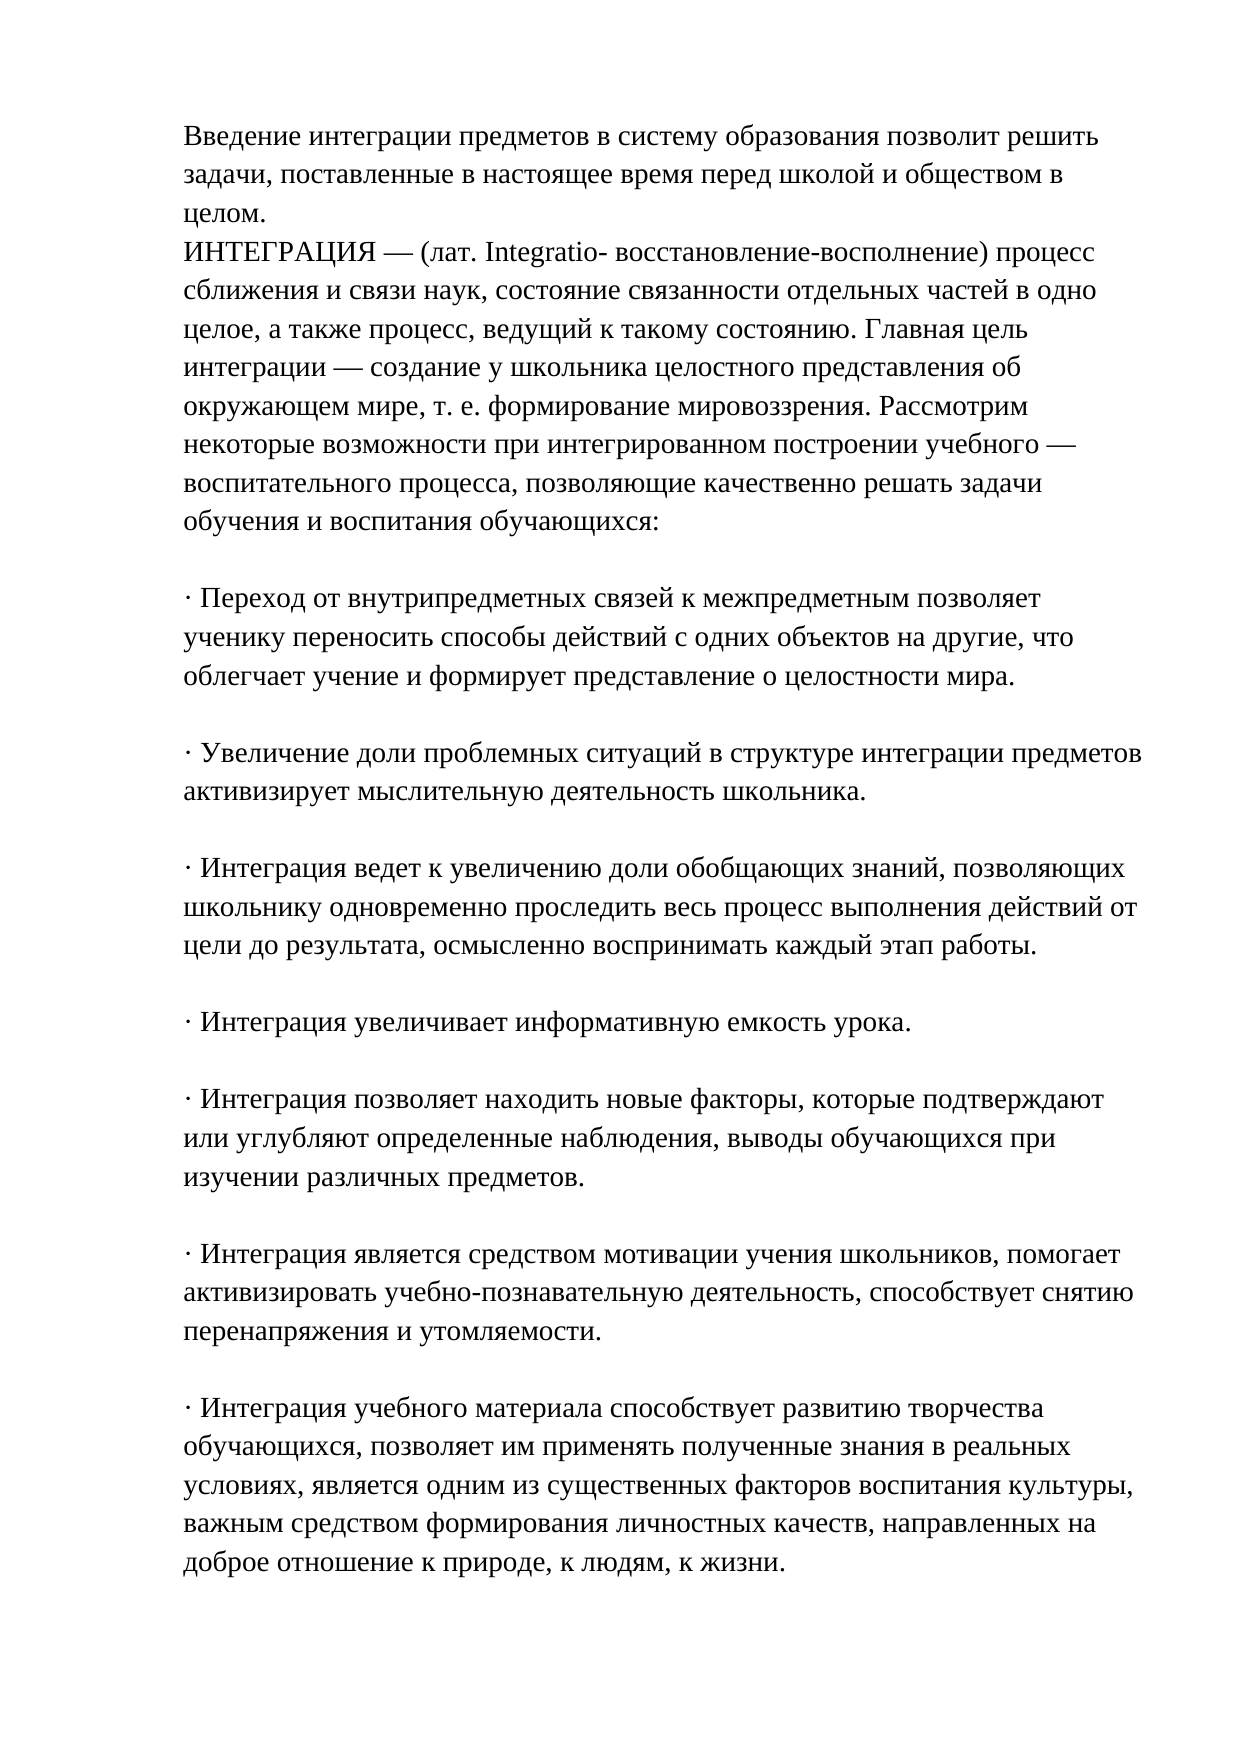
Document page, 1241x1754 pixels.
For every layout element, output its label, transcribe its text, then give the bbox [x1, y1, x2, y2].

text · Интеграция увеличивает информативную емкость урока. [183, 1004, 1146, 1038]
text Введение интеграции предметов в систему образования позволит решить задачи, поставленные в настоящее время перед школой и обществом в целом. [183, 118, 1146, 229]
text ИНТЕГРАЦИЯ — (лат. Integratio- восстановление-восполнение) процесс сближения и связи наук, состояние связанности отдельных частей в одно целое, а также процесс, ведущий к такому состоянию. Главная цель интеграции — создание у школьника целостного представления об окружающем мире, т. е. формирование мировоззрения. Рассмотрим некоторые возможности при интегрированном построении учебного — воспитательного процесса, позволяющие качественно решать задачи обучения и воспитания обучающихся: [183, 234, 1146, 537]
text · Интеграция позволяет находить новые факторы, которые подтверждают или углубляют определенные наблюдения, выводы обучающихся при изучении различных предметов. [183, 1082, 1146, 1192]
text · Переход от внутрипредметных связей к межпредметным позволяет ученику переносить способы действий с одних объектов на другие, что облегчает учение и формирует представление о целостности мира. [183, 581, 1146, 691]
text · Интеграция учебного материала способствует развитию творчества обучающихся, позволяет им применять полученные знания в реальных условиях, является одним из существенных факторов воспитания культуры, важным средством формирования личностных качеств, направленных на доброе отношение к природе, к людям, к жизни. [183, 1390, 1146, 1578]
text · Интеграция является средством мотивации учения школьников, помогает активизировать учебно-познавательную деятельность, способствует снятию перенапряжения и утомляемости. [183, 1236, 1146, 1346]
text · Интеграция ведет к увеличению доли обобщающих знаний, позволяющих школьнику одновременно проследить весь процесс выполнения действий от цели до результата, осмысленно воспринимать каждый этап работы. [183, 850, 1146, 961]
text · Увеличение доли проблемных ситуаций в структуре интеграции предметов активизирует мыслительную деятельность школьника. [183, 735, 1146, 807]
